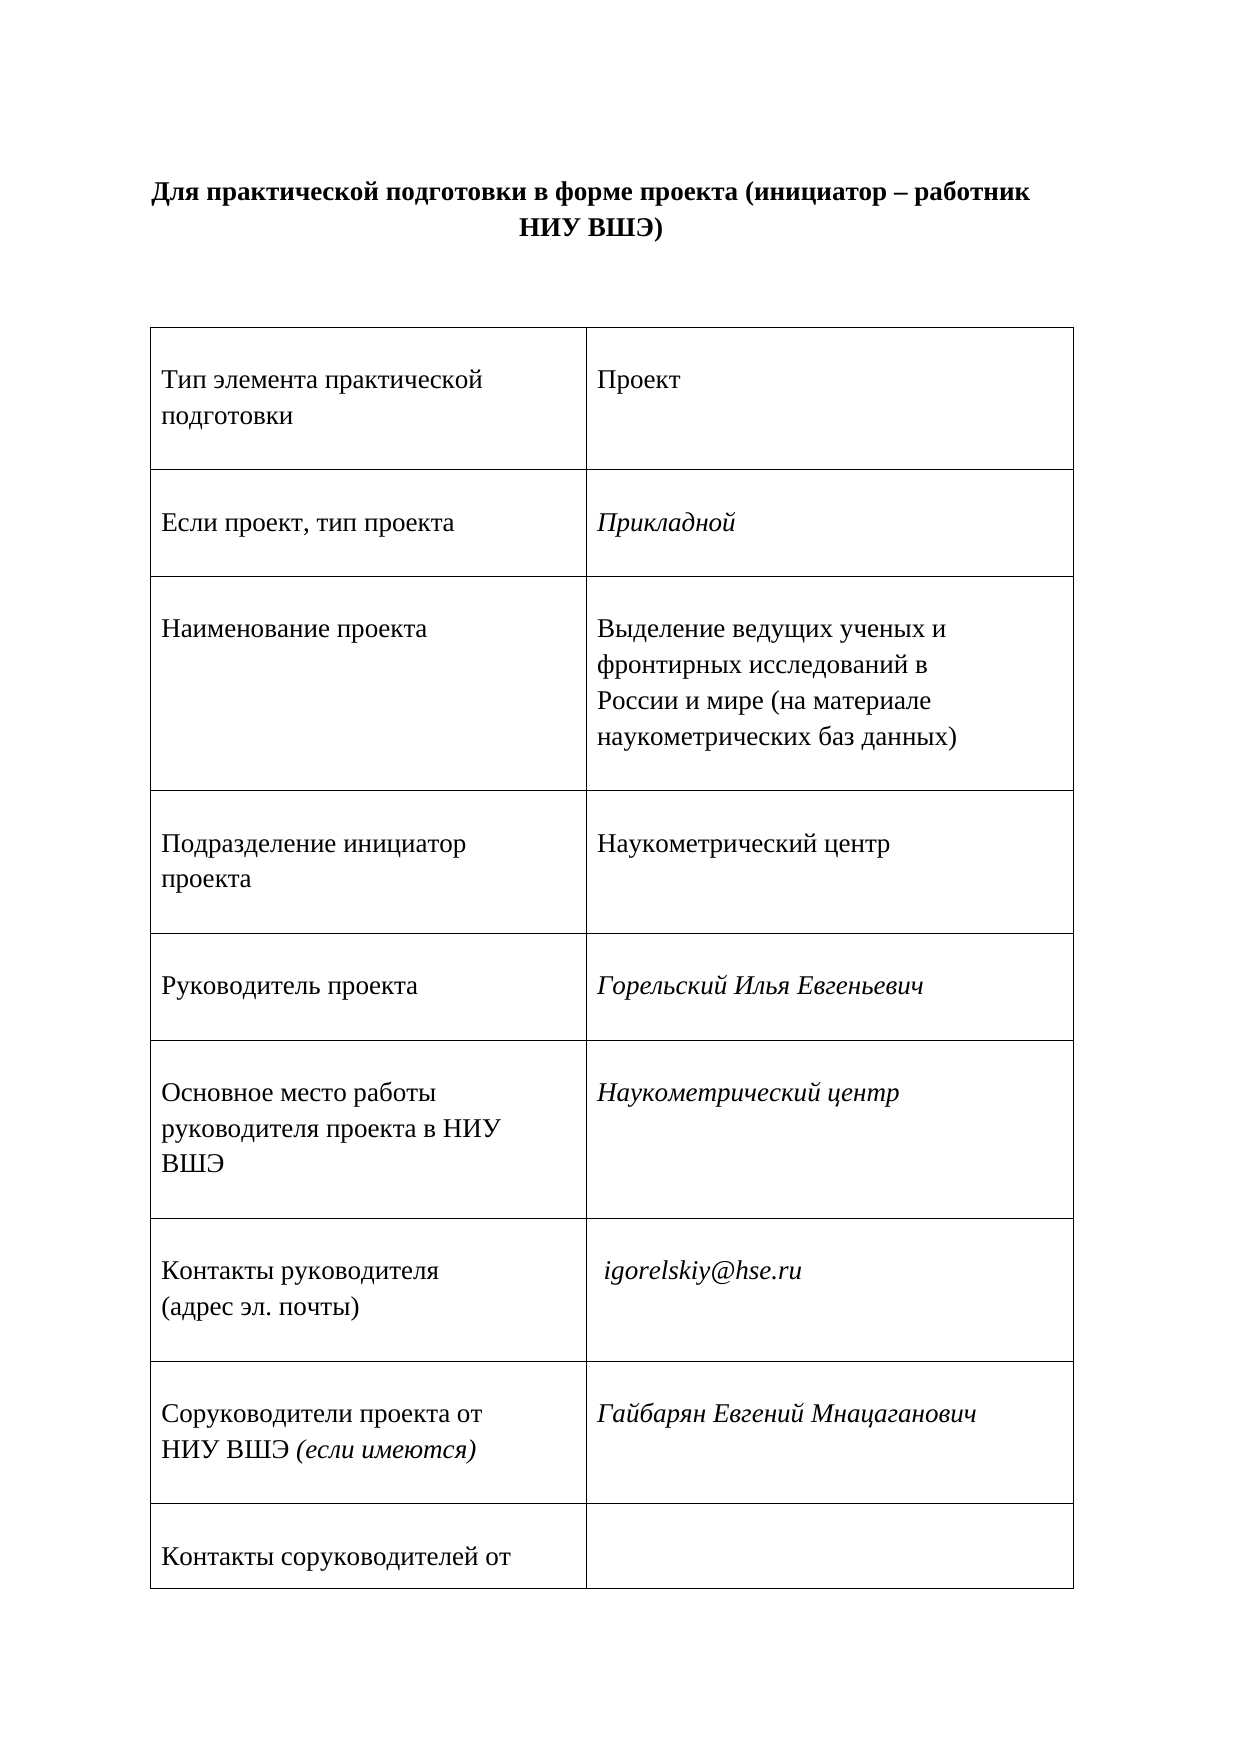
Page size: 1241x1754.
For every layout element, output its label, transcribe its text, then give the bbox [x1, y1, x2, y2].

text Для практической подготовки в форме проекта (инициатор – работник НИУ ВШЭ) [150, 175, 1032, 242]
table_cell igorelskiy@hse.ru [587, 1219, 1073, 1361]
table_cell Наукометрический центр [587, 1041, 1073, 1218]
table_cell Наукометрический центр [587, 791, 1073, 933]
table_cell Прикладной [587, 470, 1073, 576]
table_cell Подразделение инициатор проекта [151, 791, 586, 933]
table_header Тип элемента практической подготовки [151, 328, 586, 469]
table_cell Гайбарян Евгений Мнацаганович [587, 1362, 1073, 1503]
table_header Проект [587, 328, 1073, 469]
table_cell Наименование проекта [151, 577, 586, 790]
table_cell Если проект, тип проекта [151, 470, 586, 576]
table_cell Контакты руководителя (адрес эл. почты) [151, 1219, 586, 1361]
table_cell Руководитель проекта [151, 934, 586, 1040]
table_cell Выделение ведущих ученых и фронтирных исследований в России и мире (на материале наукометрических баз данных) [587, 577, 1073, 790]
table_cell Горельский Илья Евгеньевич [587, 934, 1073, 1040]
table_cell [151, 1504, 586, 1588]
table_cell [587, 1504, 1073, 1588]
table_cell Соруководители проекта от НИУ ВШЭ (если имеются) [151, 1362, 586, 1503]
table_cell Основное место работы руководителя проекта в НИУ ВШЭ [151, 1041, 586, 1218]
